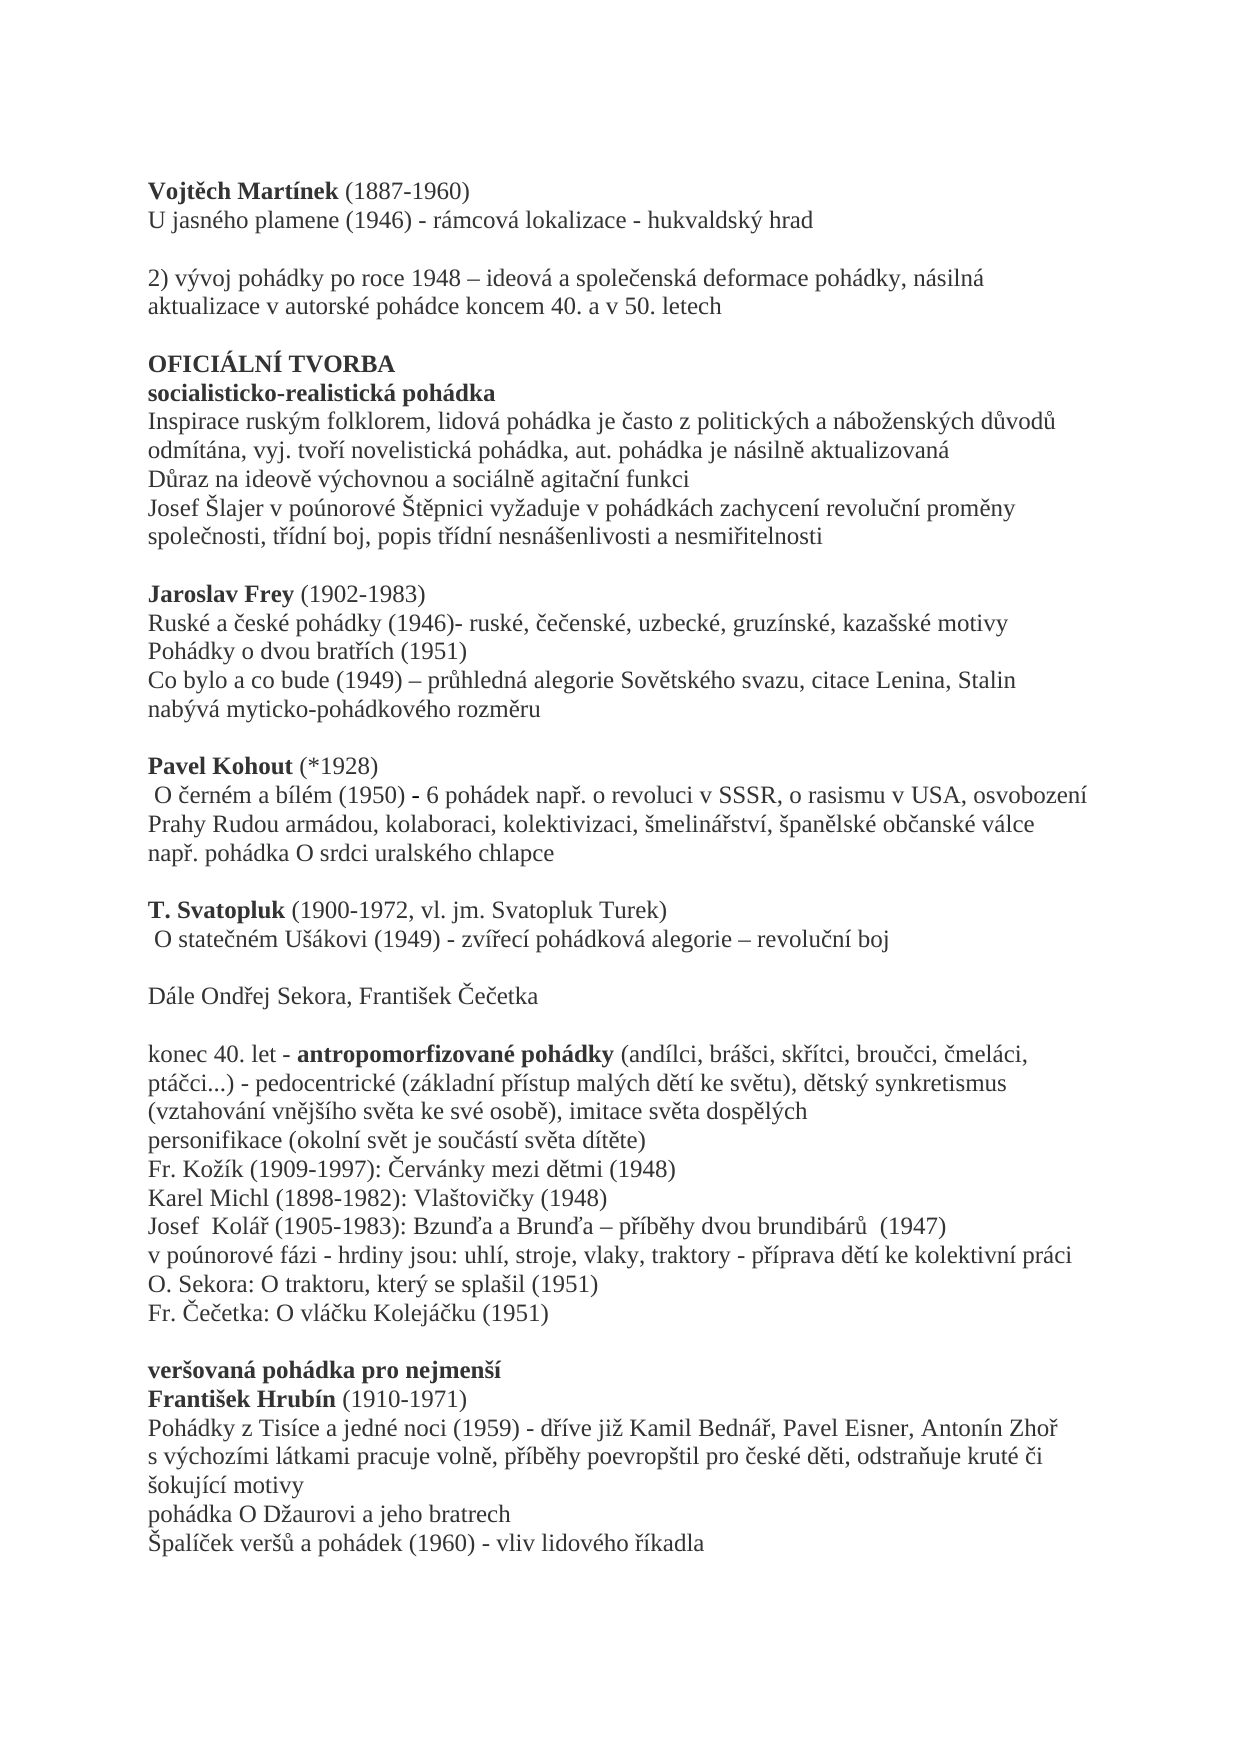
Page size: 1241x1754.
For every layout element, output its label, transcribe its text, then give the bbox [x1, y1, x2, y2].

text Důraz na ideově výchovnou a sociálně agitační funkci [148, 464, 1093, 493]
text Jaroslav Frey (1902-1983) [148, 579, 1093, 608]
text U jasného plamene (1946) - rámcová lokalizace - hukvaldský hrad [148, 205, 1093, 234]
text O. Sekora: O traktoru, který se splašil (1951) [148, 1269, 1093, 1298]
text pohádka O Džaurovi a jeho bratrech [148, 1499, 1093, 1528]
text konec 40. let - antropomorfizované pohádky (andílci, brášci, skřítci, broučci, čmeláci, ptáčci...) - pedocentrické (základní přístup malých dětí ke světu), dětský synkretismus (vztahování vnějšího světa ke své osobě), imitace světa dospělých [148, 1039, 1093, 1125]
text Pohádky o dvou bratřích (1951) [148, 636, 1093, 665]
text František Hrubín (1910-1971) [148, 1384, 1093, 1413]
text 2) vývoj pohádky po roce 1948 – ideová a společenská deformace pohádky, násilná aktualizace v autorské pohádce koncem 40. a v 50. letech [148, 263, 1093, 320]
text O černém a bílém (1950) - 6 pohádek např. o revoluci v SSSR, o rasismu v USA, osvobození Prahy Rudou armádou, kolaboraci, kolektivizaci, šmelinářství, španělské občanské válce [148, 780, 1093, 838]
text veršovaná pohádka pro nejmenší [148, 1355, 1093, 1384]
text Karel Michl (1898-1982): Vlaštovičky (1948) [148, 1183, 1093, 1211]
text Pohádky z Tisíce a jedné noci (1959) - dříve již Kamil Bednář, Pavel Eisner, Antonín Zhoř [148, 1413, 1093, 1441]
text Co bylo a co bude (1949) – průhledná alegorie Sovětského svazu, citace Lenina, Stalin nabývá myticko-pohádkového rozměru [148, 665, 1093, 723]
text Dále Ondřej Sekora, František Čečetka [148, 981, 1093, 1010]
text O statečném Ušákovi (1949) - zvířecí pohádková alegorie – revoluční boj [148, 924, 1093, 953]
text Pavel Kohout (*1928) [148, 751, 1093, 780]
text Fr. Čečetka: O vláčku Kolejáčku (1951) [148, 1298, 1093, 1326]
text personifikace (okolní svět je součástí světa dítěte) [148, 1125, 1093, 1154]
text socialisticko-realistická pohádka [148, 378, 1093, 406]
text v poúnorové fázi - hrdiny jsou: uhlí, stroje, vlaky, traktory - příprava dětí ke kolektivní práci [148, 1240, 1093, 1269]
text Josef Kolář (1905-1983): Bzunďa a Brunďa – příběhy dvou brundibárů (1947) [148, 1211, 1093, 1240]
text T. Svatopluk (1900-1972, vl. jm. Svatopluk Turek) [148, 895, 1093, 924]
text např. pohádka O srdci uralského chlapce [148, 838, 1093, 866]
text Fr. Kožík (1909-1997): Červánky mezi dětmi (1948) [148, 1154, 1093, 1183]
text OFICIÁLNÍ TVORBA [148, 349, 1093, 378]
text s výchozími látkami pracuje volně, příběhy poevropštil pro české děti, odstraňuje kruté či šokující motivy [148, 1441, 1093, 1499]
text Ruské a české pohádky (1946)- ruské, čečenské, uzbecké, gruzínské, kazašské motivy [148, 608, 1093, 636]
text Špalíček veršů a pohádek (1960) - vliv lidového říkadla [148, 1528, 1093, 1556]
text Inspirace ruským folklorem, lidová pohádka je často z politických a náboženských důvodů odmítána, vyj. tvoří novelistická pohádka, aut. pohádka je násilně aktualizovaná [148, 406, 1093, 464]
text Vojtěch Martínek (1887-1960) [148, 176, 1093, 205]
text Josef Šlajer v poúnorové Štěpnici vyžaduje v pohádkách zachycení revoluční proměny společnosti, třídní boj, popis třídní nesnášenlivosti a nesmiřitelnosti [148, 493, 1093, 550]
